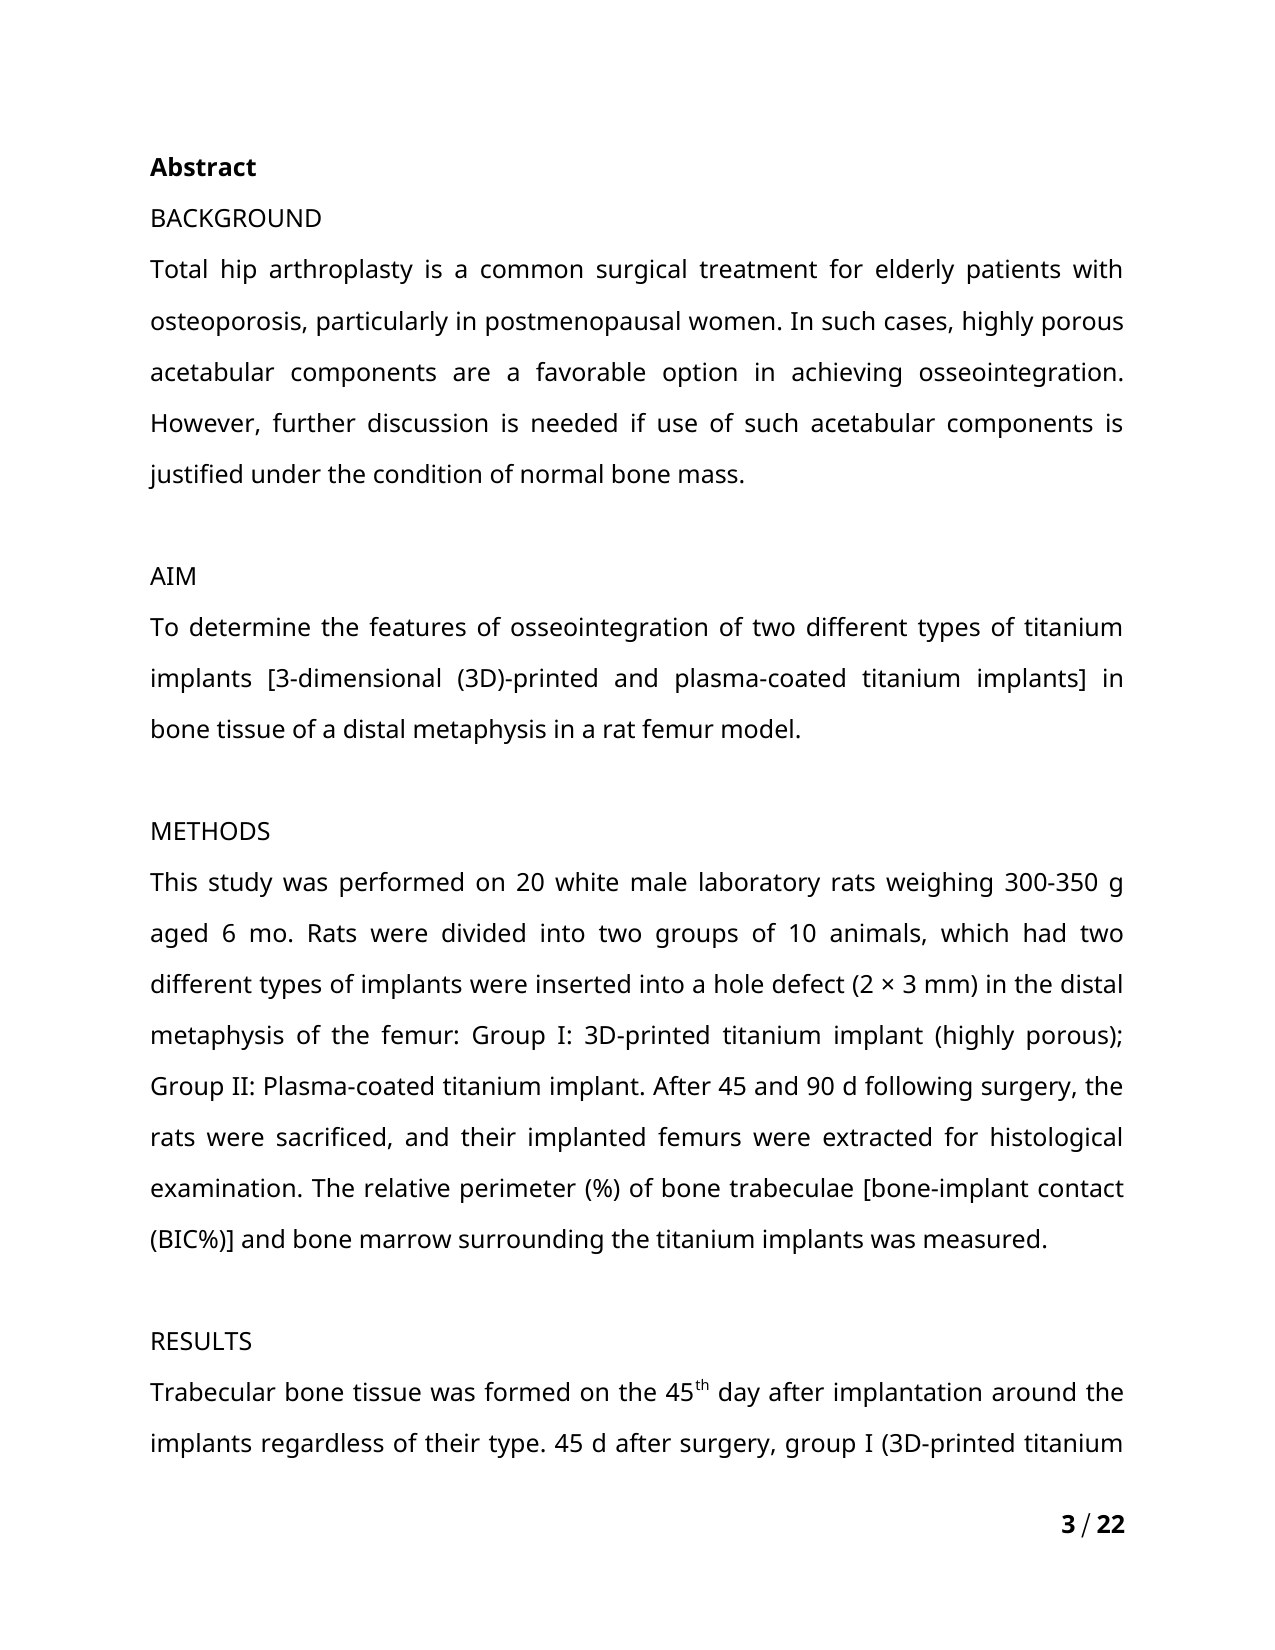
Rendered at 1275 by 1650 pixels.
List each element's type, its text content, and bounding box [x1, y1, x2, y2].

text Total hip arthroplasty is a common surgical treatment for elderly patients with osteoporosis, particularly in postmenopausal women. In such cases, highly porous acetabular components are a favorable option in achieving osseointegration. However, further discussion is needed if use of such acetabular components is justified under the condition of normal bone mass. [150, 252, 1125, 490]
text Abstract [150, 150, 1125, 184]
text RESULTS [150, 1324, 1125, 1358]
text AIM [150, 558, 1125, 592]
text This study was performed on 20 white male laboratory rats weighing 300-350 g aged 6 mo. Rats were divided into two groups of 10 animals, which had two different types of implants were inserted into a hole defect (2 × 3 mm) in the distal metaphysis of the femur: Group I: 3D-printed titanium implant (highly porous); Group II: Plasma-coated titanium implant. After 45 and 90 d following surgery, the rats were sacrificed, and their implanted femurs were extracted for histological examination. The relative perimeter (%) of bone trabeculae [bone-implant contact (BIC%)] and bone marrow surrounding the titanium implants was measured. [150, 864, 1125, 1256]
text To determine the features of osseointegration of two different types of titanium implants [3-dimensional (3D)-printed and plasma-coated titanium implants] in bone tissue of a distal metaphysis in a rat femur model. [150, 609, 1125, 746]
text BACKGROUND [150, 201, 1125, 235]
text METHODS [150, 813, 1125, 848]
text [150, 1375, 1125, 1460]
